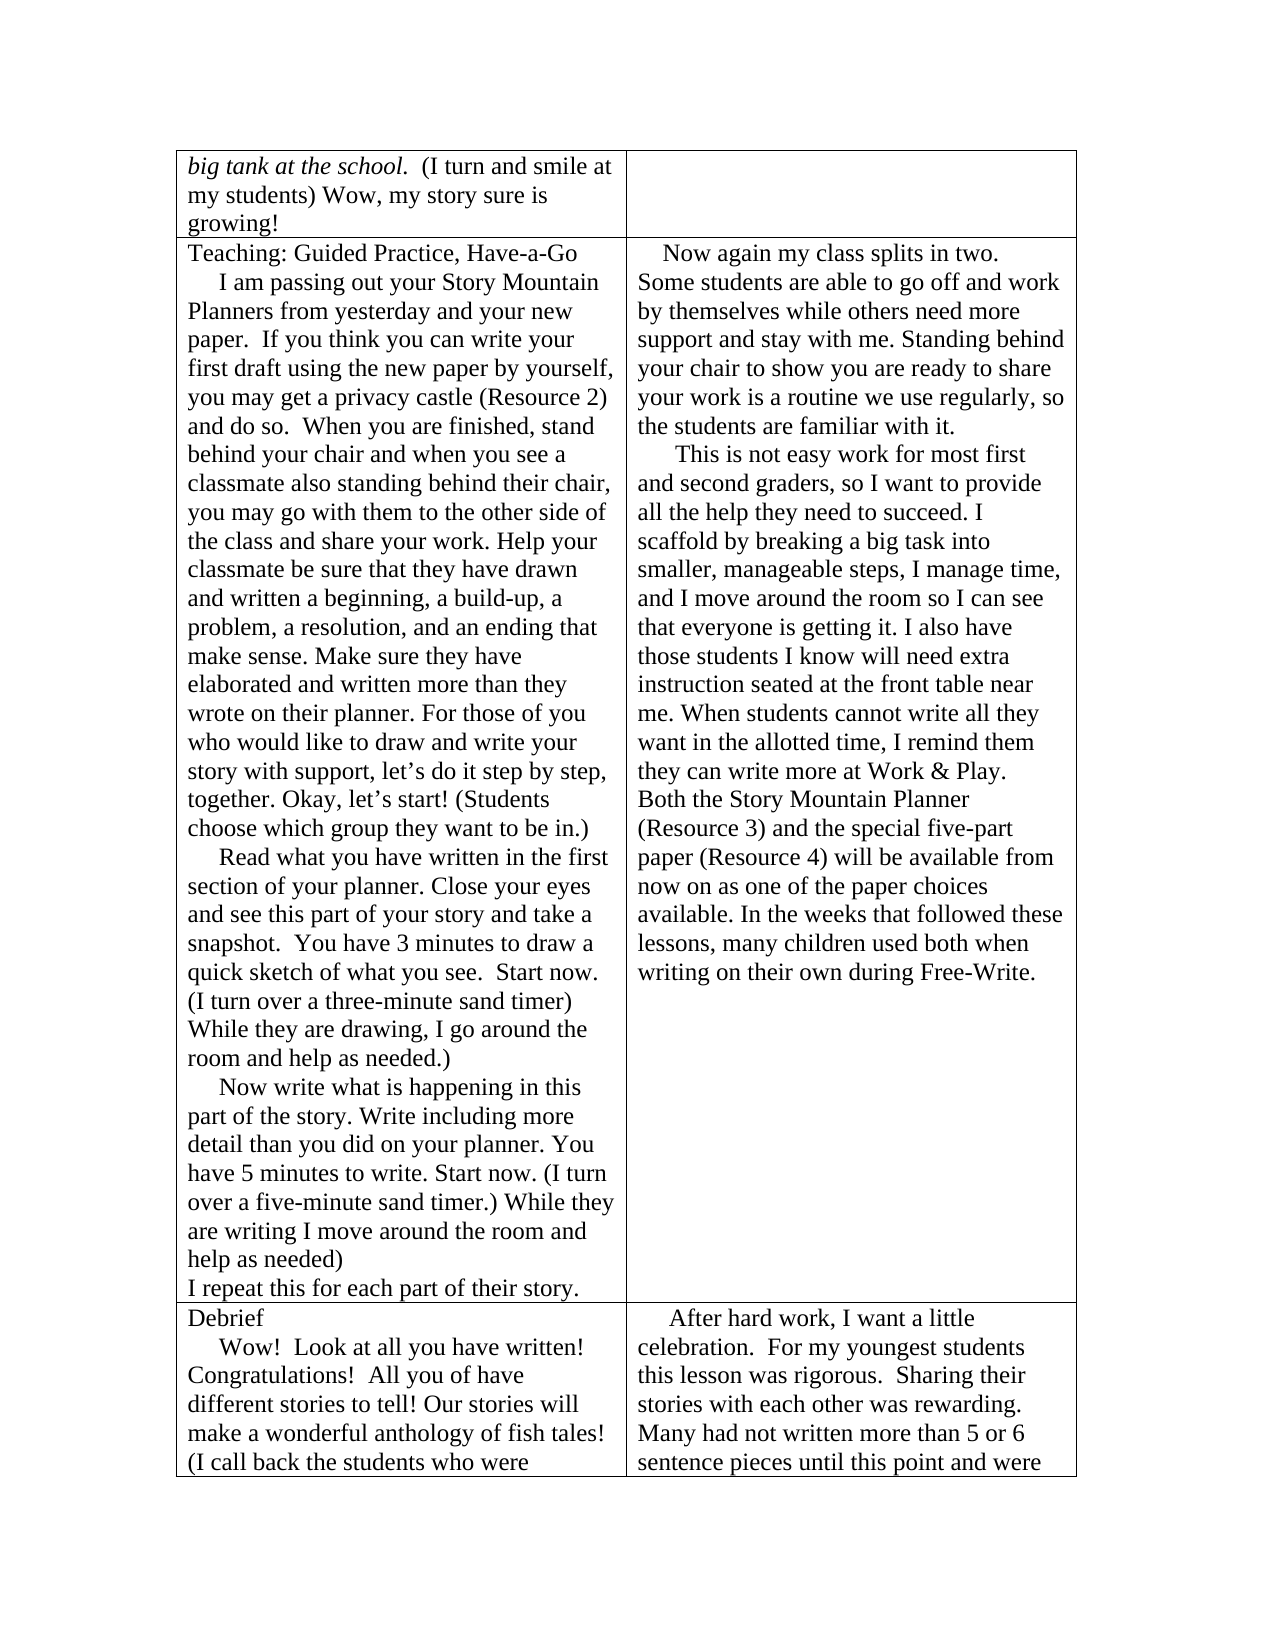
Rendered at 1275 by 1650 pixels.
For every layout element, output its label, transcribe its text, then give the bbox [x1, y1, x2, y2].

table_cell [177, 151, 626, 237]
table_cell Now again my class splits in two. Some students are able to go off and work by themselves while others need more support and stay with me. Standing behind your chair to show you are ready to share your work is a routine we use regularly, so the students are familiar with it. This is not easy work for most first and second graders, so I want to provide all the help they need to succeed. I scaffold by breaking a big task into smaller, manageable steps, I manage time, and I move around the room so I can see that everyone is getting it. I also have those students I know will need extra instruction seated at the front table near me. When students cannot write all they want in the allotted time, I remind them they can write more at Work & Play. Both the Story Mountain Planner (Resource 3) and the special five-part paper (Resource 4) will be available from now on as one of the paper choices available. In the weeks that followed these lessons, many children used both when writing on their own during Free-Write. [627, 238, 1076, 1302]
table_cell Teaching: Guided Practice, Have-a-Go I am passing out your Story Mountain Planners from yesterday and your new paper. If you think you can write your first draft using the new paper by yourself, you may get a privacy castle (Resource 2) and do so. When you are finished, stand behind your chair and when you see a classmate also standing behind their chair, you may go with them to the other side of the class and share your work. Help your classmate be sure that they have drawn and written a beginning, a build-up, a problem, a resolution, and an ending that make sense. Make sure they have elaborated and written more than they wrote on their planner. For those of you who would like to draw and write your story with support, let’s do it step by step, together. Okay, let’s start! (Students choose which group they want to be in.) Read what you have written in the first section of your planner. Close your eyes and see this part of your story and take a snapshot. You have 3 minutes to draw a quick sketch of what you see. Start now. (I turn over a three-minute sand timer) While they are drawing, I go around the room and help as needed.) Now write what is happening in this part of the story. Write including more detail than you did on your planner. You have 5 minutes to write. Start now. (I turn over a five-minute sand timer.) While they are writing I move around the room and help as needed) I repeat this for each part of their story. [177, 238, 626, 1302]
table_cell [627, 1303, 1076, 1476]
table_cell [177, 1303, 626, 1476]
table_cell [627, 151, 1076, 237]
